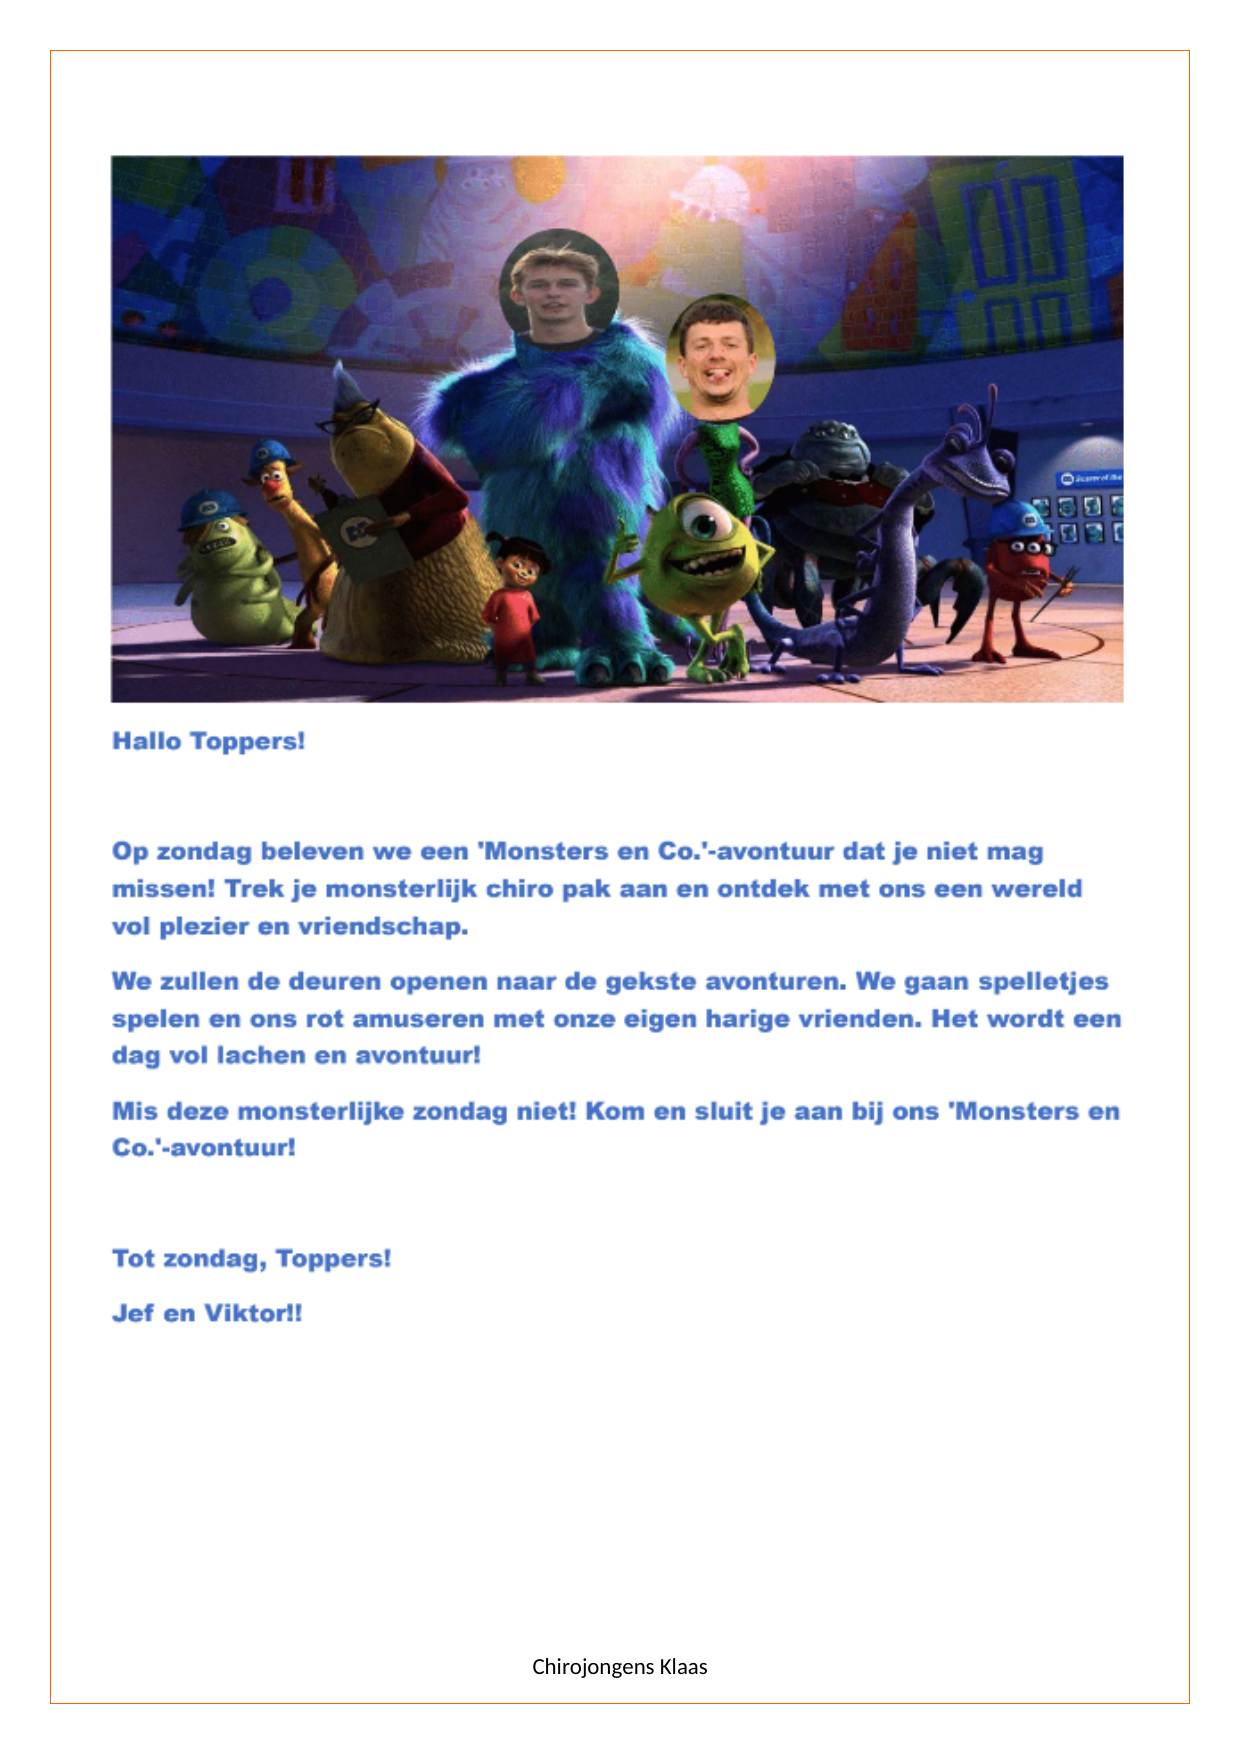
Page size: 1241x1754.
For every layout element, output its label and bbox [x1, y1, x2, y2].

picture [104, 147, 1124, 1338]
